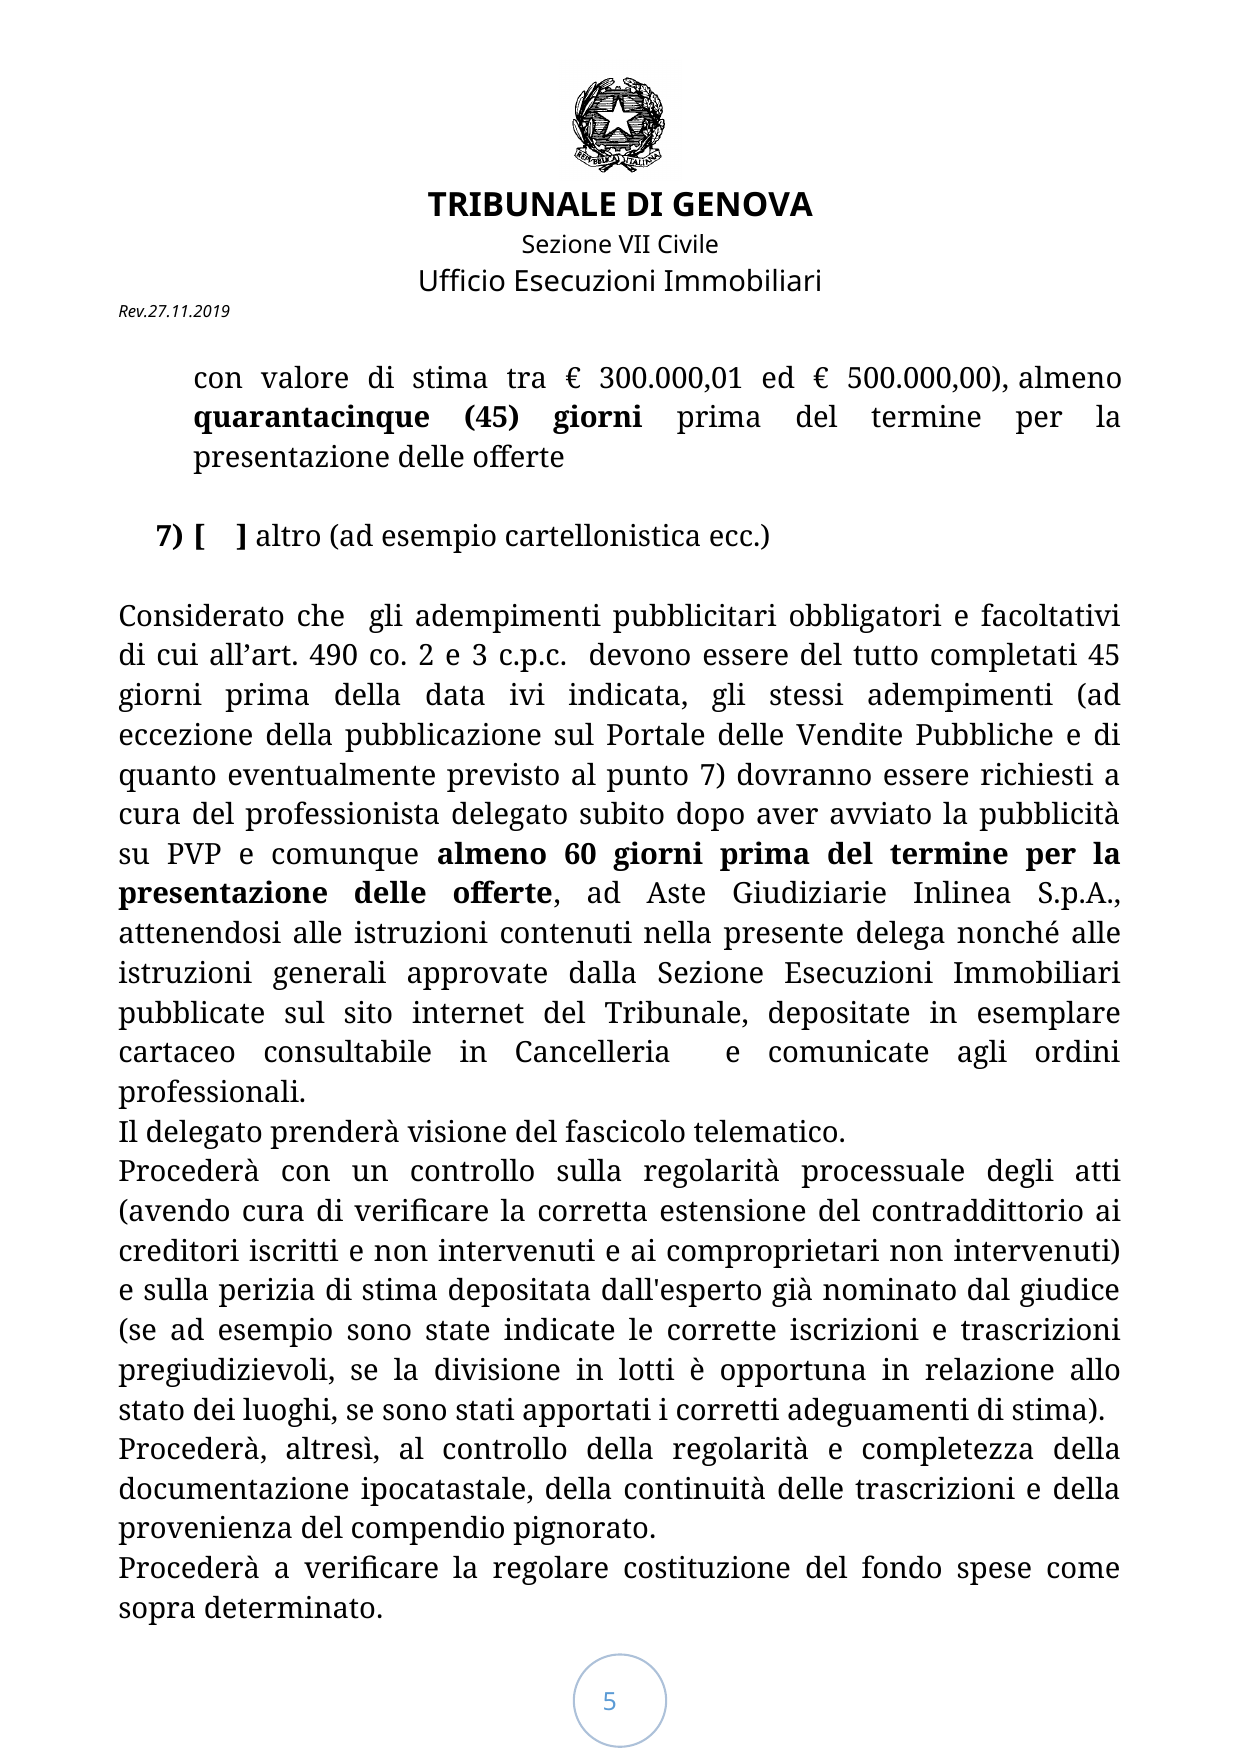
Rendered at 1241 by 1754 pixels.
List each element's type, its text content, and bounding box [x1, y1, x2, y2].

text Il delegato prenderà visione del fascicolo telematico. [118, 1111, 1122, 1151]
text Procederà a verificare la regolare costituzione del fondo spese come sopra determinato. [118, 1547, 1122, 1627]
list [ ] altro (ad esempio cartellonistica ecc.) [156, 516, 1122, 555]
picture [558, 59, 682, 181]
text Procederà, altresì, al controllo della regolarità e completezza della documentazione ipocatastale, della continuità delle trascrizioni e della provenienza del compendio pignorato. [118, 1428, 1122, 1547]
text Considerato che gli adempimenti pubblicitari obbligatori e facoltativi di cui all’art. 490 co. 2 e 3 c.p.c. devono essere del tutto completati 45 giorni prima della data ivi indicata, gli stessi adempimenti (ad eccezione della pubblicazione sul Portale delle Vendite Pubbliche e di quanto eventualmente previsto al punto 7) dovranno essere richiesti a cura del professionista delegato subito dopo aver avviato la pubblicità su PVP e comunque almeno 60 giorni prima del termine per la presentazione delle offerte, ad Aste Giudiziarie Inlinea S.p.A., attenendosi alle istruzioni contenuti nella presente delega nonché alle istruzioni generali approvate dalla Sezione Esecuzioni Immobiliari pubblicate sul sito internet del Tribunale, depositate in esemplare cartaceo consultabile in Cancelleria e comunicate agli ordini professionali. [118, 595, 1122, 1111]
text Procederà con un controllo sulla regolarità processuale degli atti (avendo cura di verificare la corretta estensione del contraddittorio ai creditori iscritti e non intervenuti e ai comproprietari non intervenuti) e sulla perizia di stima depositata dall'esperto già nominato dal giudice (se ad esempio sono state indicate le corrette iscrizioni e trascrizioni pregiudizievoli, se la divisione in lotti è opportuna in relazione allo stato dei luoghi, se sono stati apportati i corretti adeguamenti di stima). [118, 1151, 1122, 1428]
